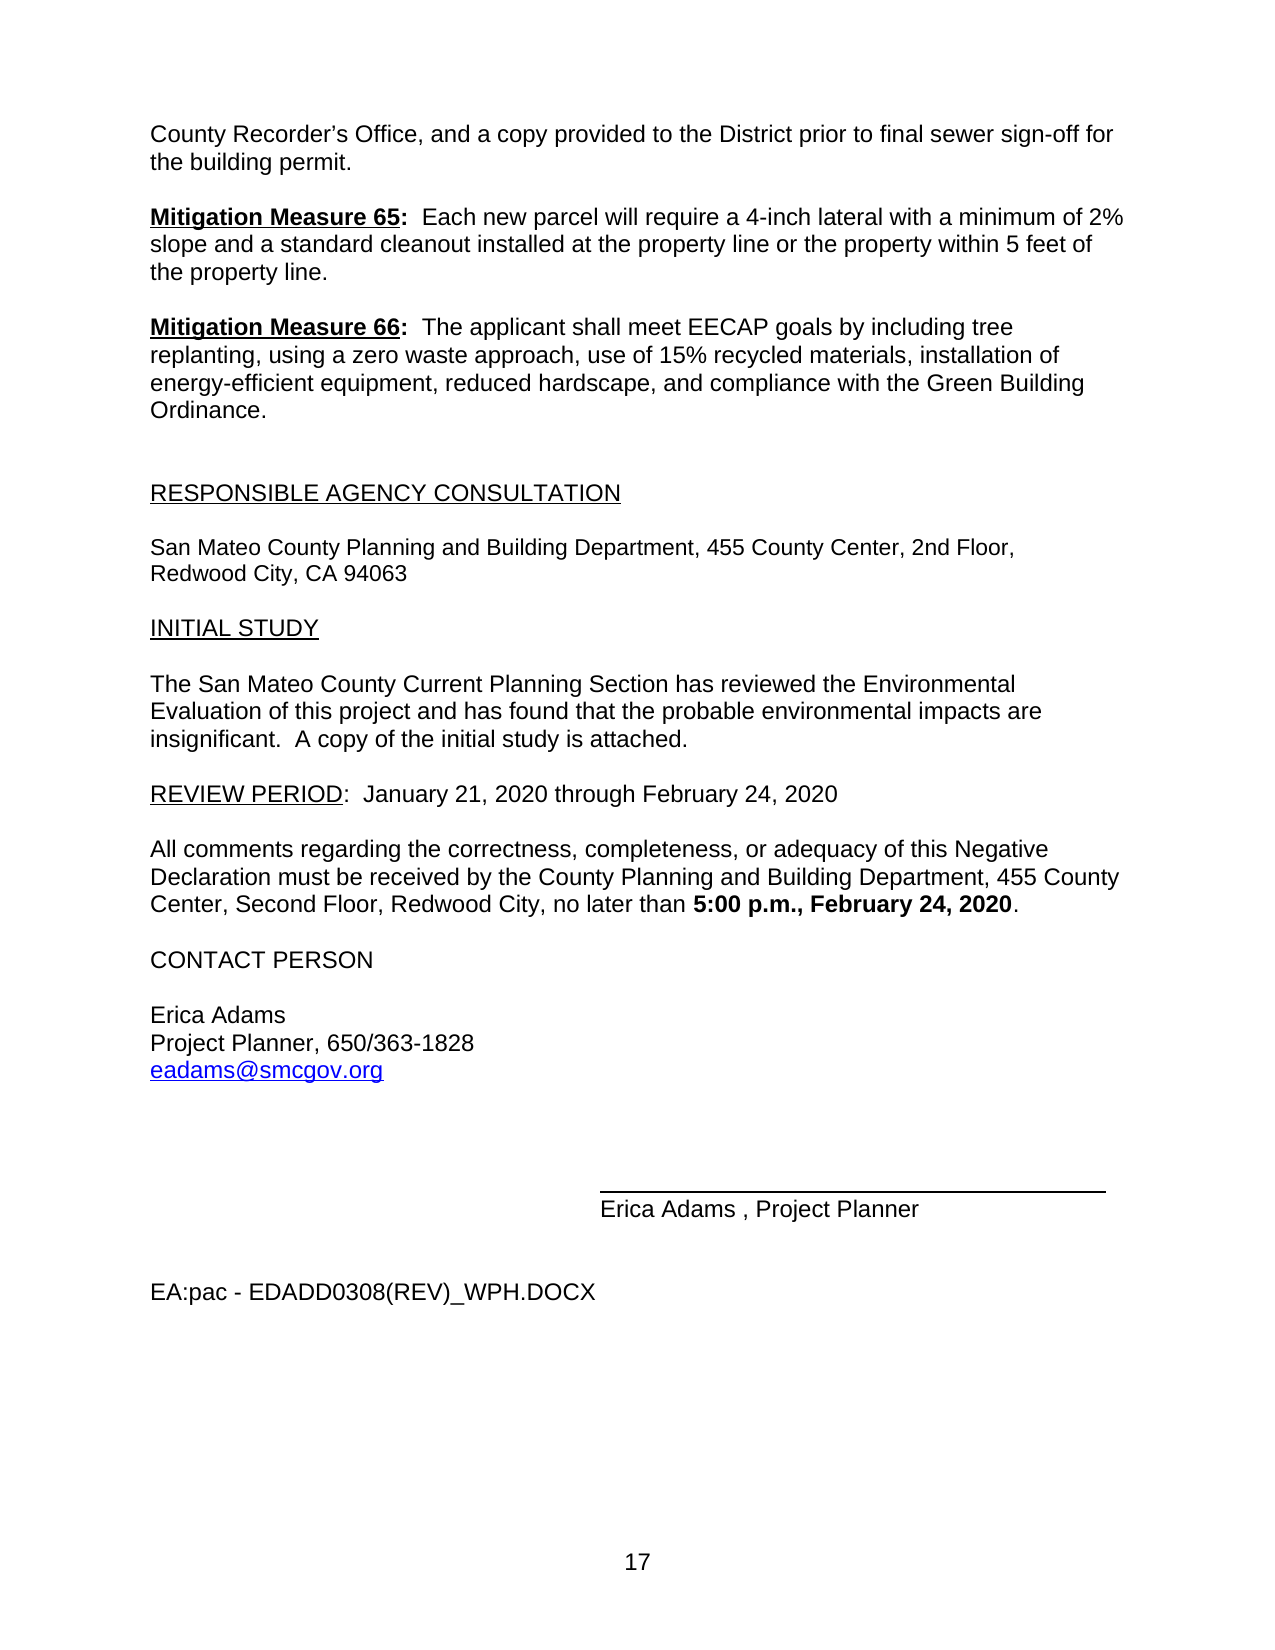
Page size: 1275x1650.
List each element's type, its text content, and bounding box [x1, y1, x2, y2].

text eadams@smcgov.org [150, 1056, 1125, 1084]
text Mitigation Measure 66: The applicant shall meet EECAP goals by including tree replanting, using a zero waste approach, use of 15% recycled materials, installation of energy-efficient equipment, reduced hardscape, and compliance with the Green Building Ordinance. [150, 313, 1125, 424]
text All comments regarding the correctness, completeness, or adequacy of this Negative Declaration must be received by the County Planning and Building Department, 455 County Center, Second Floor, Redwood City, no later than 5:00 p.m., February 24, 2020. [150, 835, 1125, 918]
text San Mateo County Planning and Building Department, 455 County Center, 2nd Floor, Redwood City, CA 94063 [150, 534, 1125, 587]
text Erica Adams [150, 1001, 1125, 1028]
text Project Planner, 650/363-1828 [150, 1028, 1125, 1056]
text RESPONSIBLE AGENCY CONSULTATION [150, 479, 1125, 506]
text REVIEW PERIOD: January 21, 2020 through February 24, 2020 [150, 780, 1125, 808]
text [150, 120, 1125, 175]
text EA:pac - EDADD0308(REV)_WPH.DOCX [150, 1278, 1125, 1306]
text INITIAL STUDY [150, 614, 1125, 642]
text The San Mateo County Current Planning Section has reviewed the Environmental Evaluation of this project and has found that the probable environmental impacts are insignificant. A copy of the initial study is attached. [150, 669, 1125, 752]
text Erica Adams , Project Planner [150, 1195, 1125, 1223]
text Mitigation Measure 65: Each new parcel will require a 4-inch lateral with a minimum of 2% slope and a standard cleanout installed at the property line or the property within 5 feet of the property line. [150, 203, 1125, 286]
text CONTACT PERSON [150, 946, 1125, 973]
